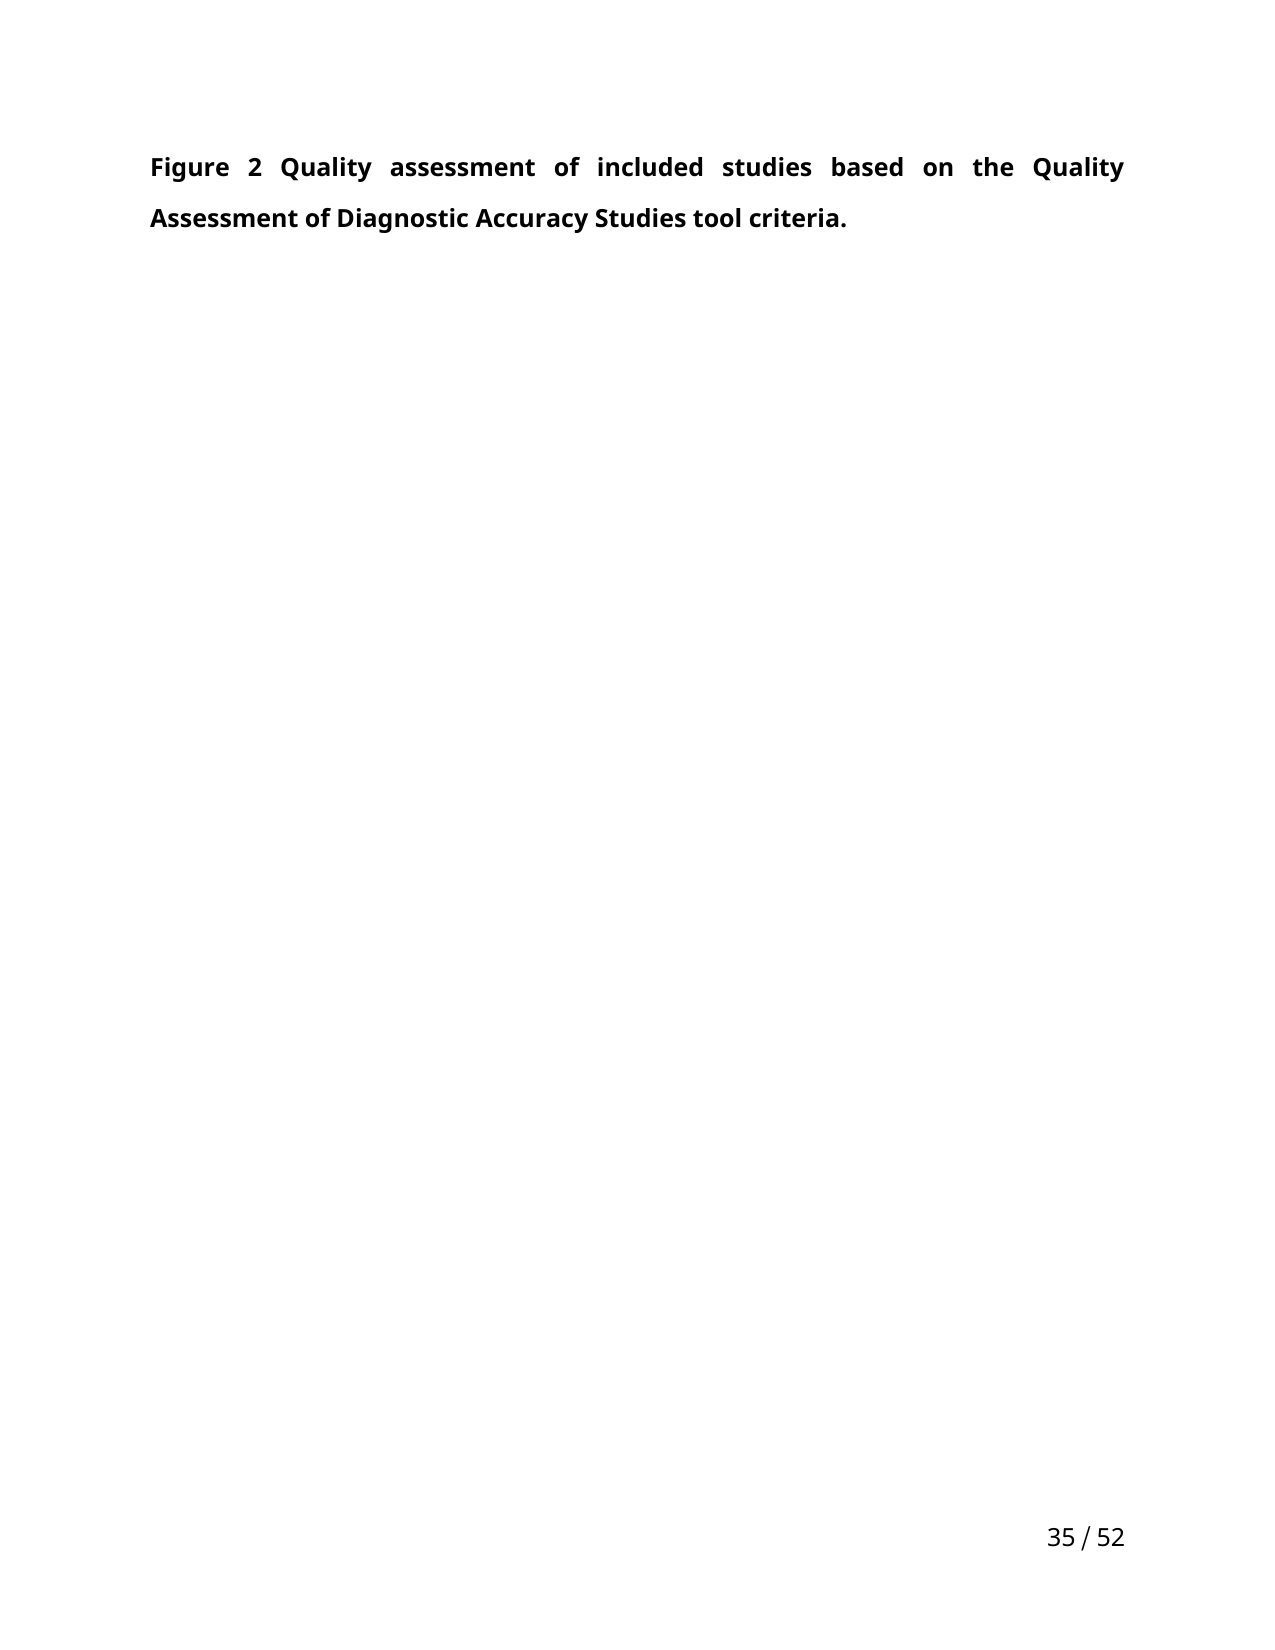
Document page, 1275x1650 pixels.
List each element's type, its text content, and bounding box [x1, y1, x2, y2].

text Figure 2 Quality assessment of included studies based on the Quality Assessment of Diagnostic Accuracy Studies tool criteria. [150, 150, 1125, 235]
